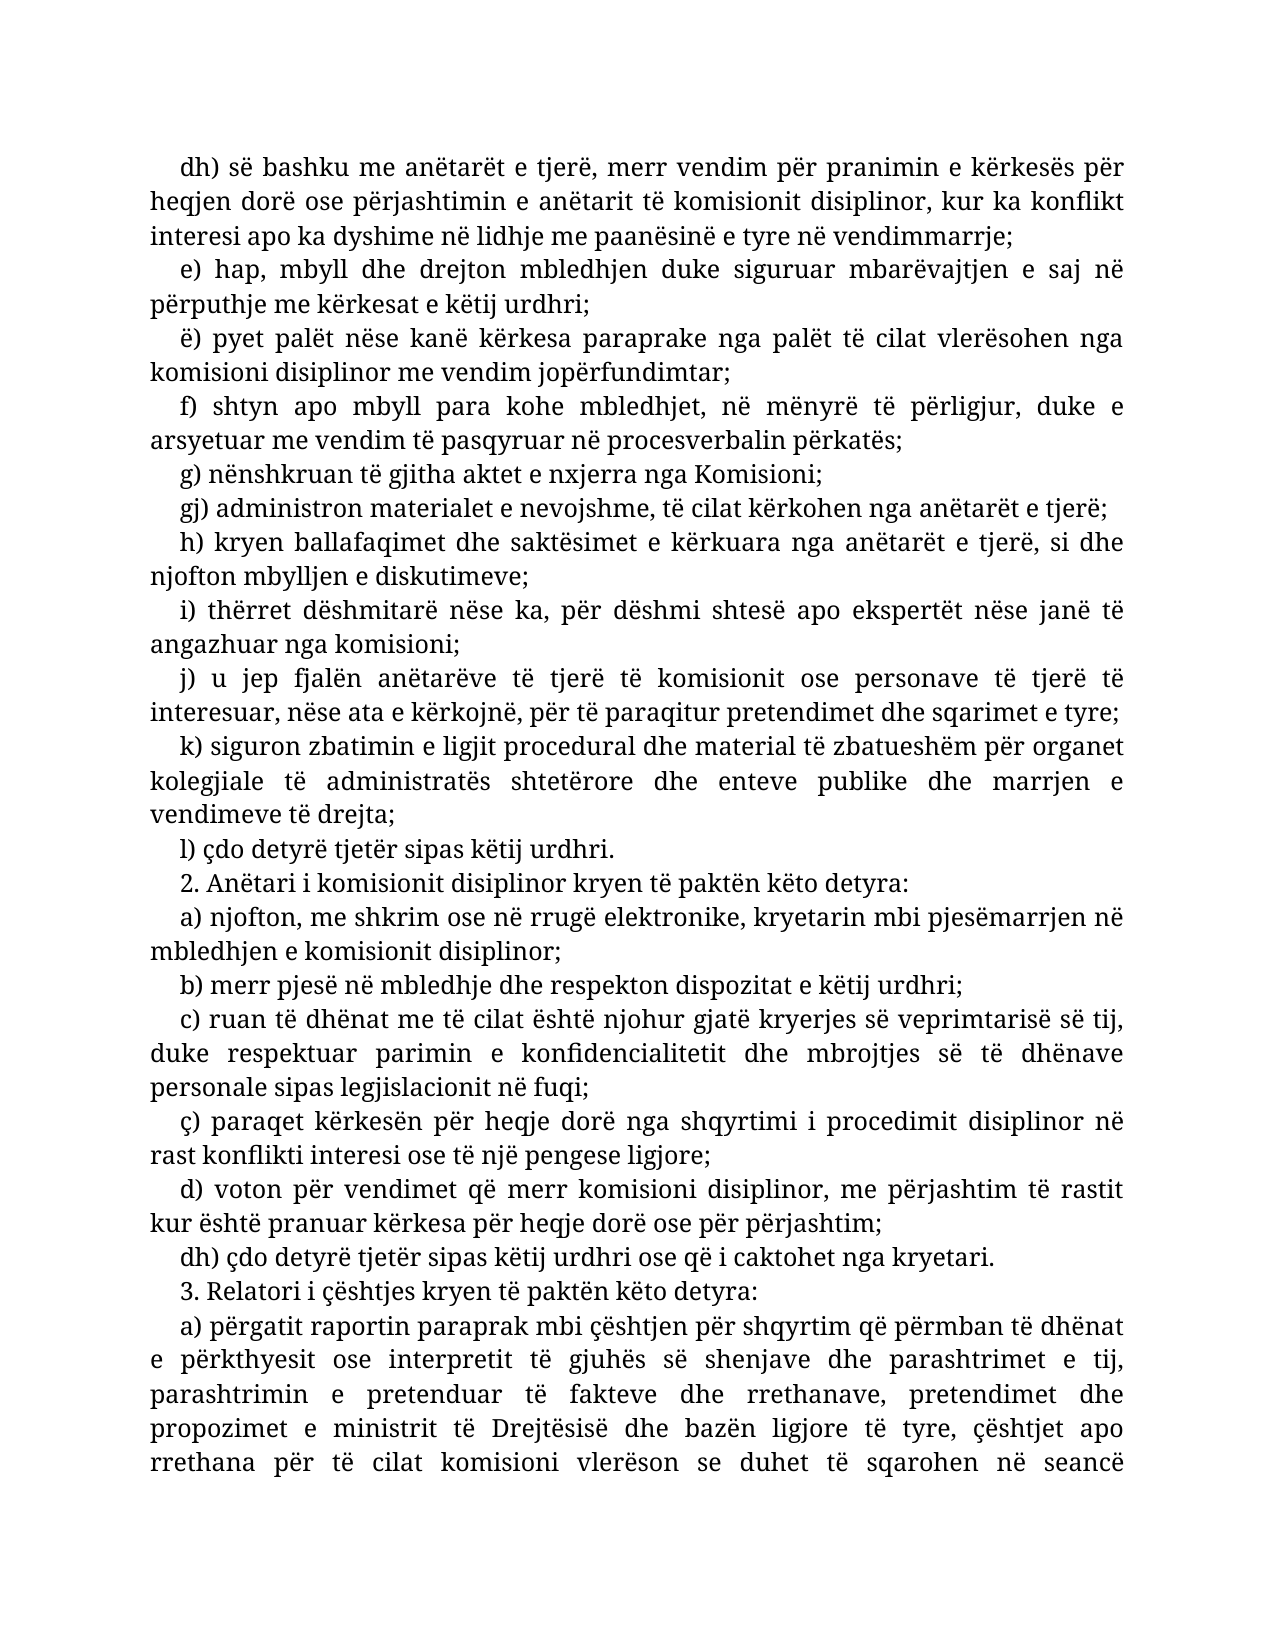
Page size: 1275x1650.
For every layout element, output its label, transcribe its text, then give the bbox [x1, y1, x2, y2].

text 3. Relatori i çështjes kryen të paktën këto detyra: [150, 1274, 1125, 1308]
text g) nënshkruan të gjitha aktet e nxjerra nga Komisioni; [150, 457, 1125, 491]
text gj) administron materialet e nevojshme, të cilat kërkohen nga anëtarët e tjerë; [150, 491, 1125, 525]
text j) u jep fjalën anëtarëve të tjerë të komisionit ose personave të tjerë të interesuar, nëse ata e kërkojnë, për të paraqitur pretendimet dhe sqarimet e tyre; [150, 661, 1125, 729]
text h) kryen ballafaqimet dhe saktësimet e kërkuara nga anëtarët e tjerë, si dhe njofton mbylljen e diskutimeve; [150, 525, 1125, 593]
text dh) së bashku me anëtarët e tjerë, merr vendim për pranimin e kërkesës për heqjen dorë ose përjashtimin e anëtarit të komisionit disiplinor, kur ka konflikt interesi apo ka dyshime në lidhje me paanësinë e tyre në vendimmarrje; [150, 150, 1125, 252]
text i) thërret dëshmitarë nëse ka, për dëshmi shtesë apo ekspertët nëse janë të angazhuar nga komisioni; [150, 593, 1125, 661]
text b) merr pjesë në mbledhje dhe respekton dispozitat e këtij urdhri; [150, 967, 1125, 1002]
text e) hap, mbyll dhe drejton mbledhjen duke siguruar mbarëvajtjen e saj në përputhje me kërkesat e këtij urdhri; [150, 252, 1125, 320]
text l) çdo detyrë tjetër sipas këtij urdhri. [150, 831, 1125, 865]
text k) siguron zbatimin e ligjit procedural dhe material të zbatueshëm për organet kolegjiale të administratës shtetërore dhe enteve publike dhe marrjen e vendimeve të drejta; [150, 729, 1125, 831]
text 2. Anëtari i komisionit disiplinor kryen të paktën këto detyra: [150, 865, 1125, 899]
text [150, 1308, 1125, 1478]
text c) ruan të dhënat me të cilat është njohur gjatë kryerjes së veprimtarisë së tij, duke respektuar parimin e konfidencialitetit dhe mbrojtjes së të dhënave personale sipas legjislacionit në fuqi; [150, 1002, 1125, 1104]
text ç) paraqet kërkesën për heqje dorë nga shqyrtimi i procedimit disiplinor në rast konflikti interesi ose të një pengese ligjore; [150, 1104, 1125, 1172]
text f) shtyn apo mbyll para kohe mbledhjet, në mënyrë të përligjur, duke e arsyetuar me vendim të pasqyruar në procesverbalin përkatës; [150, 388, 1125, 457]
text d) voton për vendimet që merr komisioni disiplinor, me përjashtim të rastit kur është pranuar kërkesa për heqje dorë ose për përjashtim; [150, 1172, 1125, 1240]
text dh) çdo detyrë tjetër sipas këtij urdhri ose që i caktohet nga kryetari. [150, 1240, 1125, 1274]
text a) njofton, me shkrim ose në rrugë elektronike, kryetarin mbi pjesëmarrjen në mbledhjen e komisionit disiplinor; [150, 899, 1125, 967]
text ë) pyet palët nëse kanë kërkesa paraprake nga palët të cilat vlerësohen nga komisioni disiplinor me vendim jopërfundimtar; [150, 320, 1125, 388]
